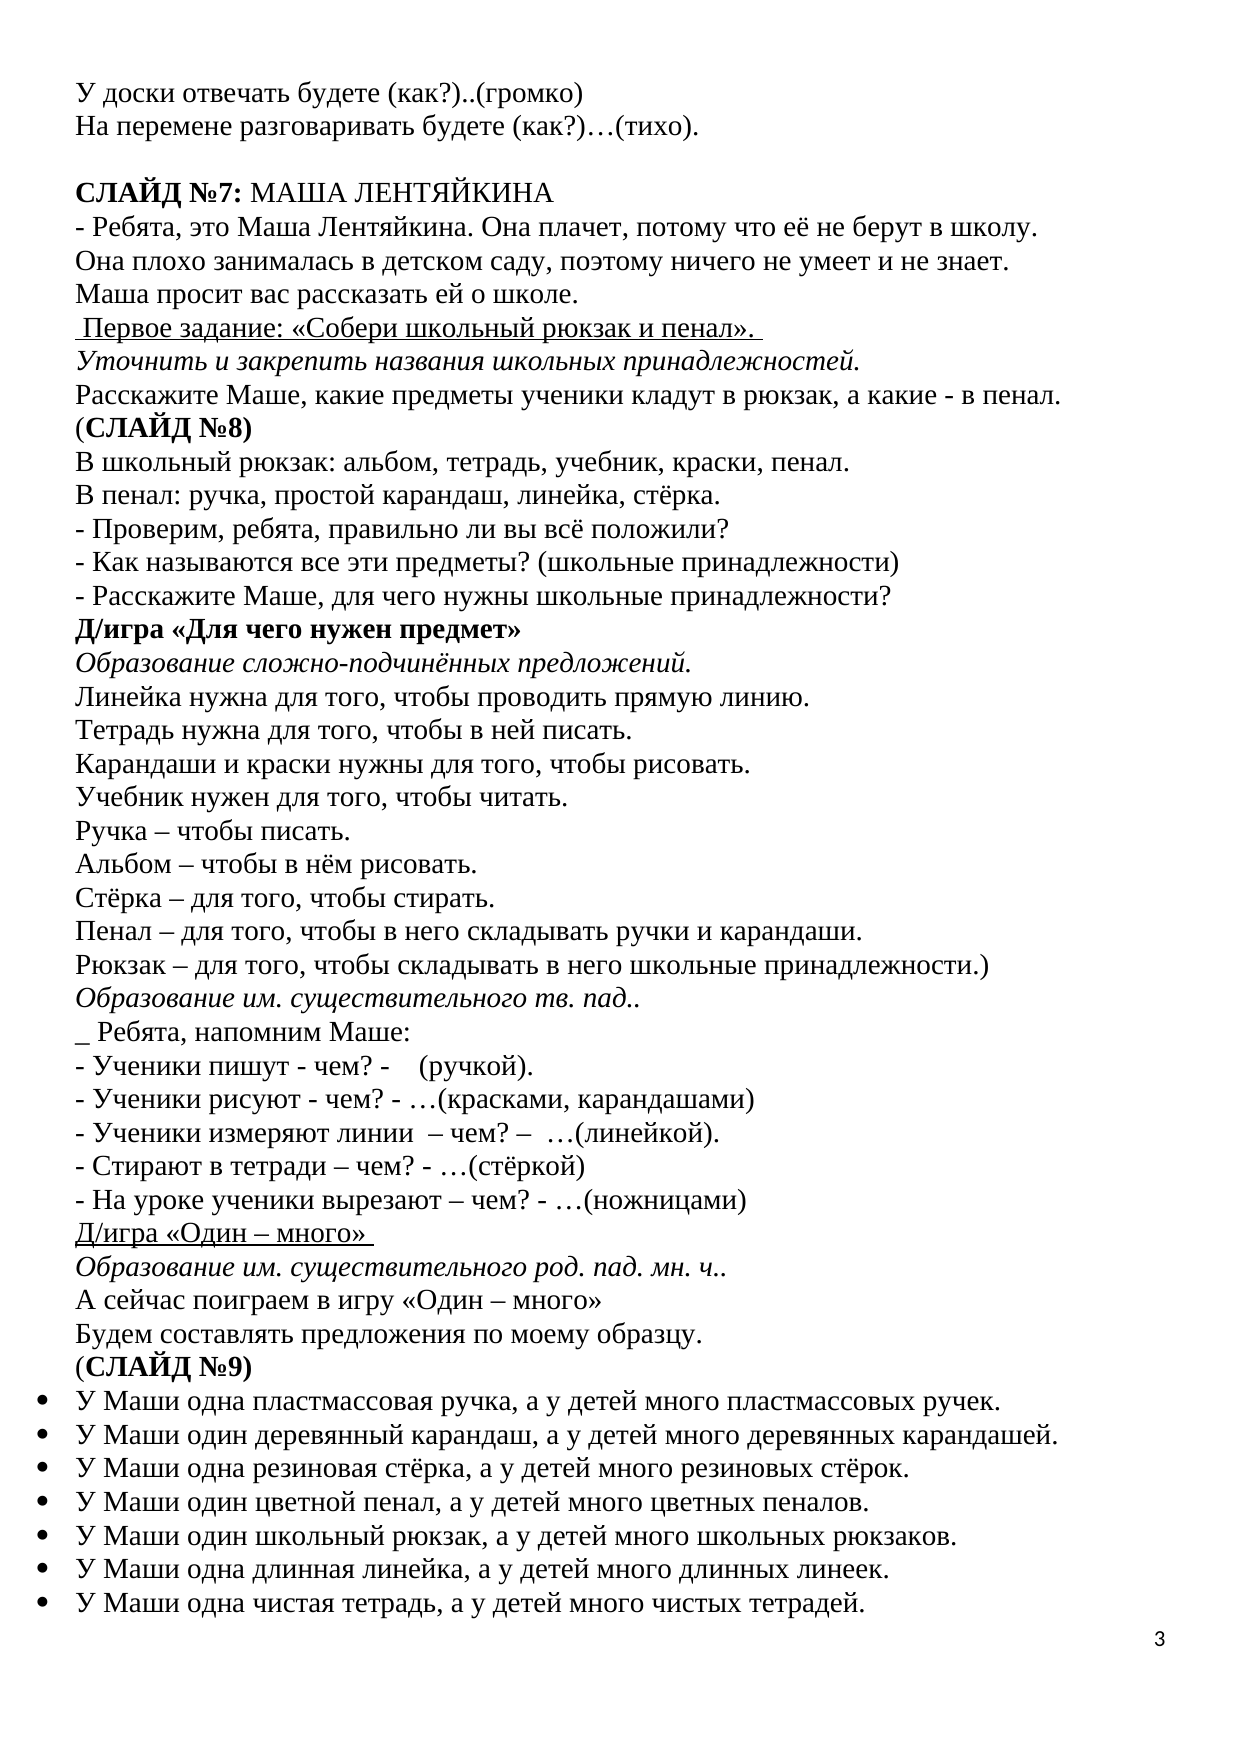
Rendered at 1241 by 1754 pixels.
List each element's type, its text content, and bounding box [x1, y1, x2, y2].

text У доски отвечать будете (как?)..(громко) [75, 75, 1165, 108]
list У Маши один школьный рюкзак, а у детей много школьных рюкзаков. [37, 1518, 1165, 1551]
text - Расскажите Маше, для чего нужны школьные принадлежности? [75, 578, 1165, 612]
text Д/игра «Для чего нужен предмет» [75, 612, 1165, 645]
text (СЛАЙД №8) [75, 410, 1165, 444]
text - Ученики пишут - чем? - (ручкой). [75, 1048, 1165, 1081]
text - Проверим, ребята, правильно ли вы всё положили? [75, 511, 1165, 544]
list У Маши одна чистая тетрадь, а у детей много чистых тетрадей. [37, 1585, 1165, 1619]
text Линейка нужна для того, чтобы проводить прямую линию. [75, 679, 1165, 712]
text Альбом – чтобы в нём рисовать. [75, 846, 1165, 880]
list У Маши один цветной пенал, а у детей много цветных пеналов. [37, 1484, 1165, 1518]
list У Маши одна длинная линейка, а у детей много длинных линеек. [37, 1551, 1165, 1585]
text Она плохо занималась в детском саду, поэтому ничего не умеет и не знает. [75, 243, 1165, 276]
text А сейчас поиграем в игру «Один – много» [75, 1282, 1165, 1316]
text Первое задание: «Собери школьный рюкзак и пенал». [75, 310, 1165, 343]
text Образование им. существительного род. пад. мн. ч.. [75, 1249, 1165, 1282]
text В пенал: ручка, простой карандаш, линейка, стёрка. [75, 477, 1165, 511]
list У Маши одна резиновая стёрка, а у детей много резиновых стёрок. [37, 1450, 1165, 1484]
text - Как называются все эти предметы? (школьные принадлежности) [75, 544, 1165, 578]
text (СЛАЙД №9) [75, 1349, 1165, 1383]
text Учебник нужен для того, чтобы читать. [75, 779, 1165, 813]
text Расскажите Маше, какие предметы ученики кладут в рюкзак, а какие - в пенал. [75, 377, 1165, 410]
text Пенал – для того, чтобы в него складывать ручки и карандаши. [75, 913, 1165, 947]
text - Ребята, это Маша Лентяйкина. Она плачет, потому что её не берут в школу. [75, 209, 1165, 243]
text Уточнить и закрепить названия школьных принадлежностей. [75, 343, 1165, 377]
text Карандаши и краски нужны для того, чтобы рисовать. [75, 746, 1165, 779]
text Маша просит вас рассказать ей о школе. [75, 276, 1165, 310]
text _ Ребята, напомним Маше: [75, 1014, 1165, 1048]
text СЛАЙД №7: МАША ЛЕНТЯЙКИНА [75, 176, 1165, 209]
text - На уроке ученики вырезают – чем? - …(ножницами) [75, 1182, 1165, 1215]
text Образование сложно-подчинённых предложений. [75, 645, 1165, 679]
text В школьный рюкзак: альбом, тетрадь, учебник, краски, пенал. [75, 444, 1165, 477]
text - Ученики измеряют линии – чем? – …(линейкой). [75, 1115, 1165, 1148]
text Ручка – чтобы писать. [75, 813, 1165, 846]
text - Стирают в тетради – чем? - …(стёркой) [75, 1148, 1165, 1182]
text Д/игра «Один – много» [75, 1215, 1165, 1249]
text Образование им. существительного тв. пад.. [75, 981, 1165, 1014]
list У Маши одна пластмассовая ручка, а у детей много пластмассовых ручек. [37, 1383, 1165, 1417]
text Будем составлять предложения по моему образцу. [75, 1316, 1165, 1349]
text - Ученики рисуют - чем? - …(красками, карандашами) [75, 1081, 1165, 1115]
text На перемене разговаривать будете (как?)…(тихо). [75, 108, 1165, 142]
list У Маши один деревянный карандаш, а у детей много деревянных карандашей. [37, 1417, 1165, 1450]
text Тетрадь нужна для того, чтобы в ней писать. [75, 712, 1165, 746]
text Стёрка – для того, чтобы стирать. [75, 880, 1165, 913]
text Рюкзак – для того, чтобы складывать в него школьные принадлежности.) [75, 947, 1165, 981]
